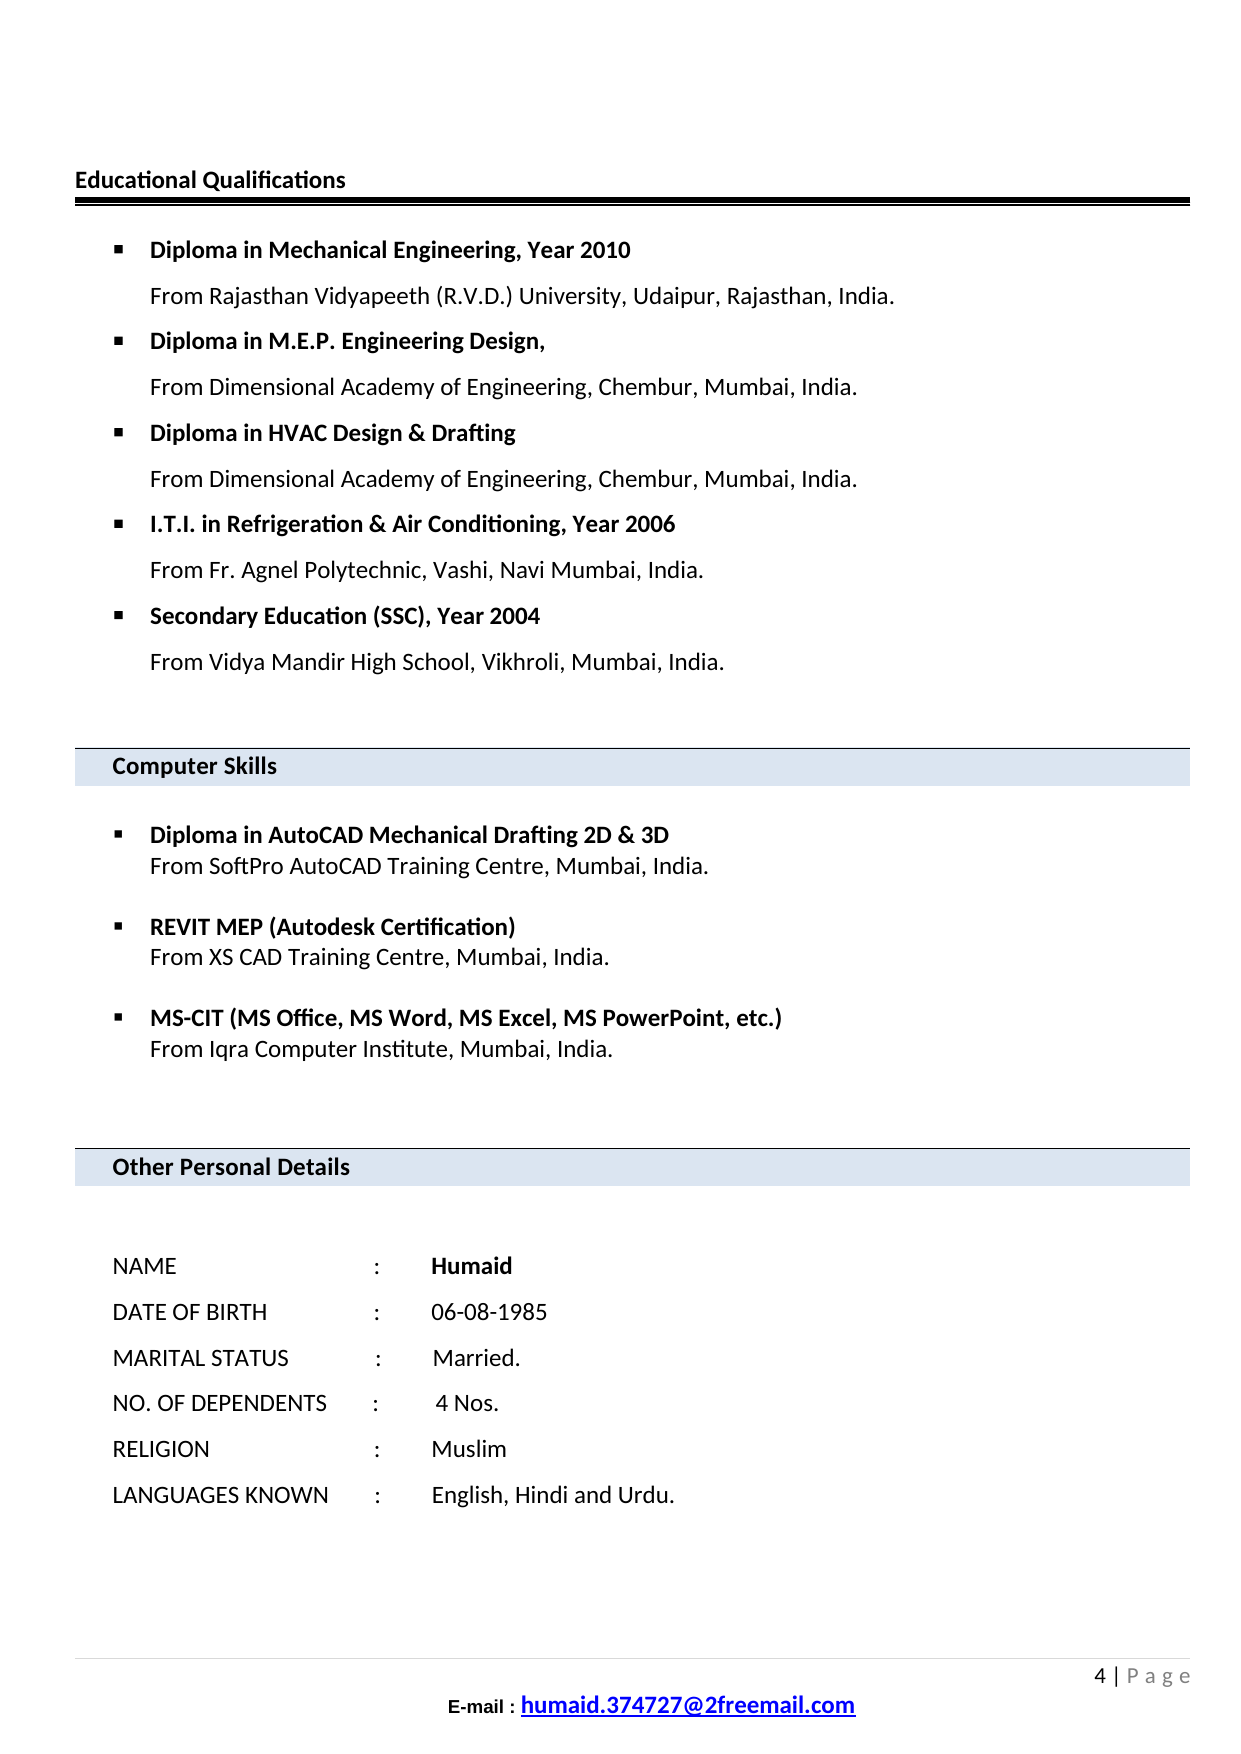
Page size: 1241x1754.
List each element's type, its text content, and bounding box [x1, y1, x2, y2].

list From Rajasthan Vidyapeeth (R.V.D.) University, Udaipur, Rajasthan, India. [150, 280, 1190, 310]
text DATE OF BIRTH : 06-08-1985 [75, 1296, 1190, 1327]
list Diploma in Mechanical Engineering, Year 2010 [112, 234, 1190, 264]
list From SoftPro AutoCAD Training Centre, Mumbai, India. [150, 850, 1190, 881]
list From Dimensional Academy of Engineering, Chembur, Mumbai, India. [150, 463, 1190, 493]
list MS-CIT (MS Office, MS Word, MS Excel, MS PowerPoint, etc.) [112, 1003, 1190, 1033]
text Educational Qualifications [75, 164, 1190, 197]
list Secondary Education (SSC), Year 2004 [112, 600, 1190, 630]
list From XS CAD Training Centre, Mumbai, India. [150, 942, 1190, 972]
text Computer Skills [75, 749, 1190, 786]
list Diploma in AutoCAD Mechanical Drafting 2D & 3D [112, 819, 1190, 850]
list Diploma in M.E.P. Engineering Design, [112, 326, 1190, 356]
list Diploma in HVAC Design & Drafting [112, 417, 1190, 447]
list From Dimensional Academy of Engineering, Chembur, Mumbai, India. [150, 371, 1190, 402]
list From Vidya Mandir High School, Vikhroli, Mumbai, India. [150, 646, 1190, 676]
text RELIGION : Muslim [75, 1433, 1190, 1464]
list From Fr. Agnel Polytechnic, Vashi, Navi Mumbai, India. [150, 554, 1190, 585]
list I.T.I. in Refrigeration & Air Conditioning, Year 2006 [112, 508, 1190, 539]
list REVIT MEP (Autodesk Certification) [112, 911, 1190, 942]
text NO. OF DEPENDENTS : 4 Nos. [75, 1387, 1190, 1418]
text LANGUAGES KNOWN : English, Hindi and Urdu. [75, 1479, 1190, 1509]
text Other Personal Details [75, 1149, 1190, 1186]
list From Iqra Computer Institute, Mumbai, India. [150, 1033, 1190, 1064]
text NAME : Humaid [75, 1250, 1190, 1281]
text MARITAL STATUS : Married. [75, 1342, 1190, 1372]
